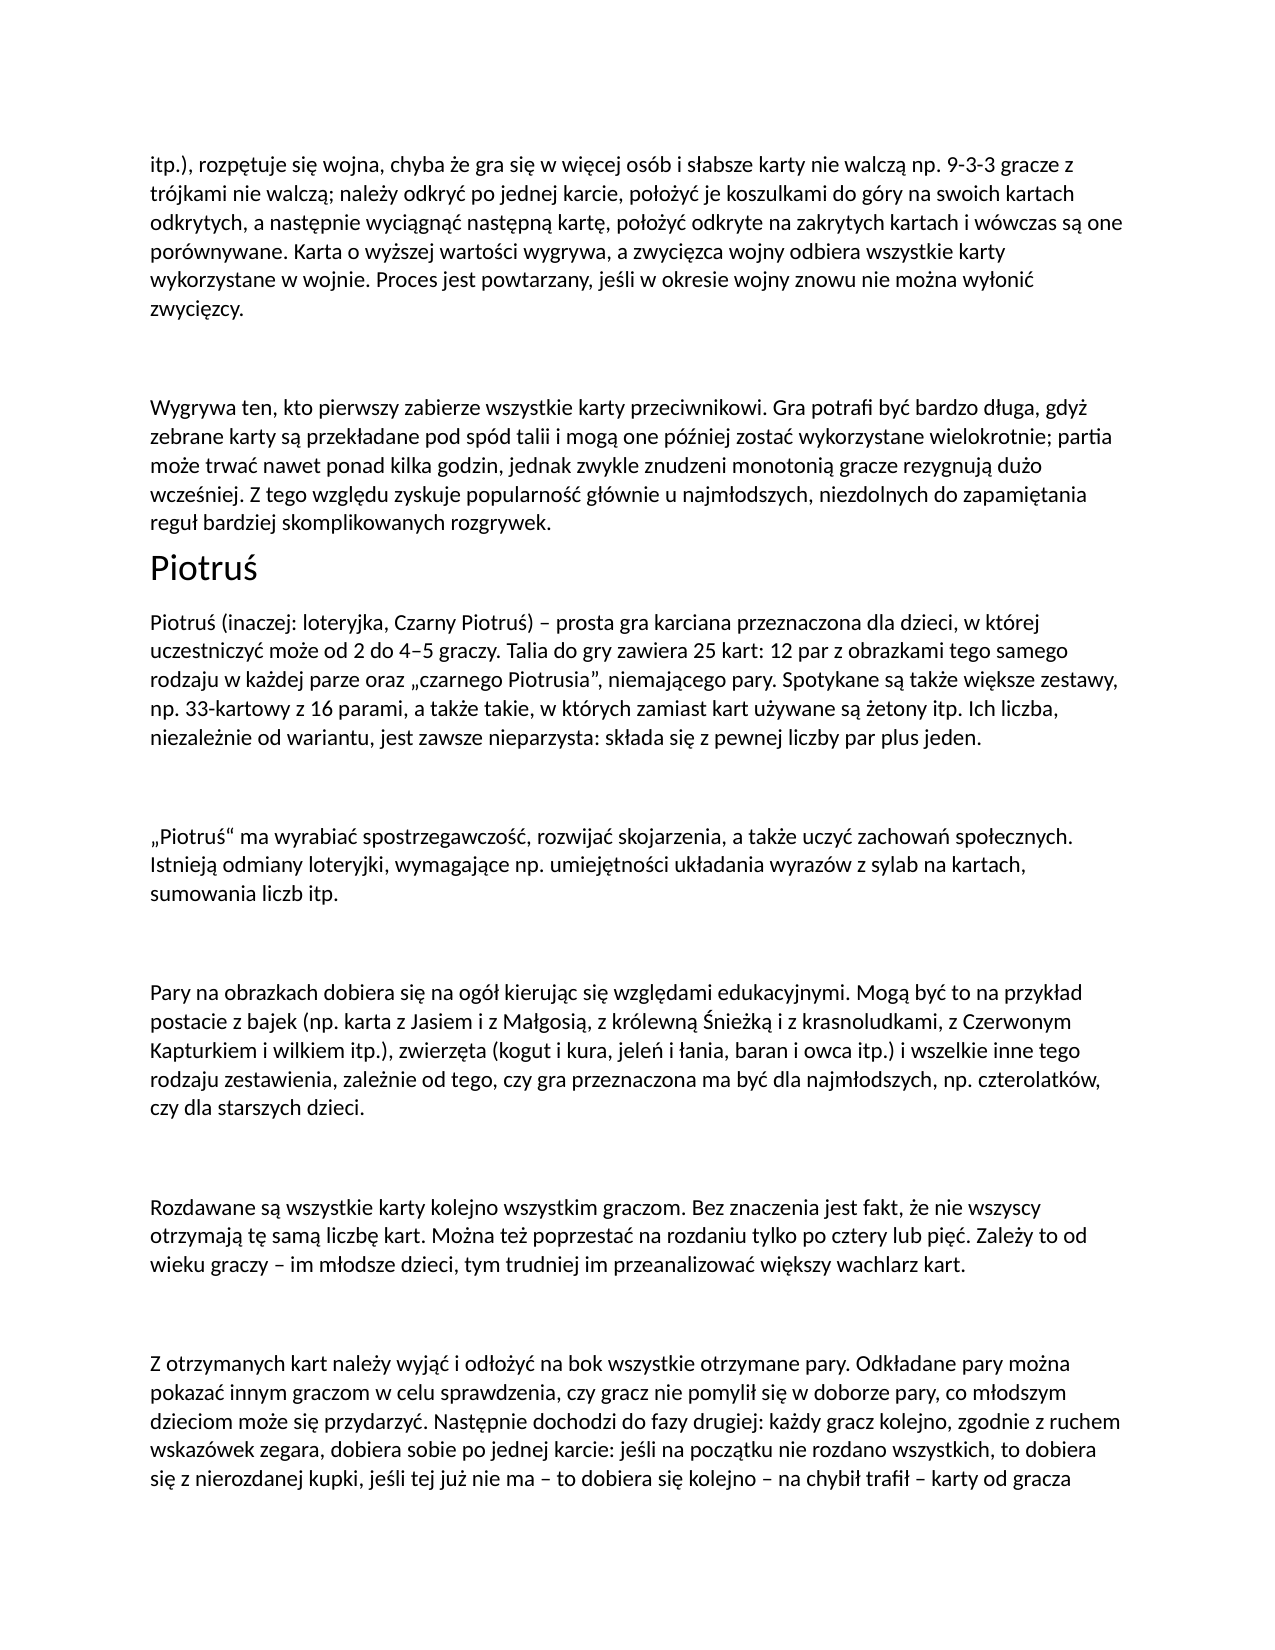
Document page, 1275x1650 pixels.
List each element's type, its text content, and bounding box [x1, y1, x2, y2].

text Wygrywa ten, kto pierwszy zabierze wszystkie karty przeciwnikowi. Gra potrafi być bardzo długa, gdyż zebrane karty są przekładane pod spód talii i mogą one później zostać wykorzystane wielokrotnie; partia może trwać nawet ponad kilka godzin, jednak zwykle znudzeni monotonią gracze rezygnują dużo wcześniej. Z tego względu zyskuje popularność głównie u najmłodszych, niezdolnych do zapamiętania reguł bardziej skomplikowanych rozgrywek. [150, 393, 1125, 537]
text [150, 1349, 1125, 1492]
text Rozdawane są wszystkie karty kolejno wszystkim graczom. Bez znaczenia jest fakt, że nie wszyscy otrzymają tę samą liczbę kart. Można też poprzestać na rozdaniu tylko po cztery lub pięć. Zależy to od wieku graczy – im młodsze dzieci, tym trudniej im przeanalizować większy wachlarz kart. [150, 1192, 1125, 1278]
text „Piotruś“ ma wyrabiać spostrzegawczość, rozwijać skojarzenia, a także uczyć zachowań społecznych. Istnieją odmiany loteryjki, wymagające np. umiejętności układania wyrazów z sylab na kartach, sumowania liczb itp. [150, 821, 1125, 907]
text Piotruś [150, 557, 1125, 586]
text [150, 150, 1125, 322]
text Pary na obrazkach dobiera się na ogół kierując się względami edukacyjnymi. Mogą być to na przykład postacie z bajek (np. karta z Jasiem i z Małgosią, z królewną Śnieżką i z krasnoludkami, z Czerwonym Kapturkiem i wilkiem itp.), zwierzęta (kogut i kura, jeleń i łania, baran i owca itp.) i wszelkie inne tego rodzaju zestawienia, zależnie od tego, czy gra przeznaczona ma być dla najmłodszych, np. czterolatków, czy dla starszych dzieci. [150, 978, 1125, 1122]
text Piotruś (inaczej: loteryjka, Czarny Piotruś) – prosta gra karciana przeznaczona dla dzieci, w której uczestniczyć może od 2 do 4–5 graczy. Talia do gry zawiera 25 kart: 12 par z obrazkami tego samego rodzaju w każdej parze oraz „czarnego Piotrusia”, niemającego pary. Spotykane są także większe zestawy, np. 33-kartowy z 16 parami, a także takie, w których zamiast kart używane są żetony itp. Ich liczba, niezależnie od wariantu, jest zawsze nieparzysta: składa się z pewnej liczby par plus jeden. [150, 607, 1125, 751]
